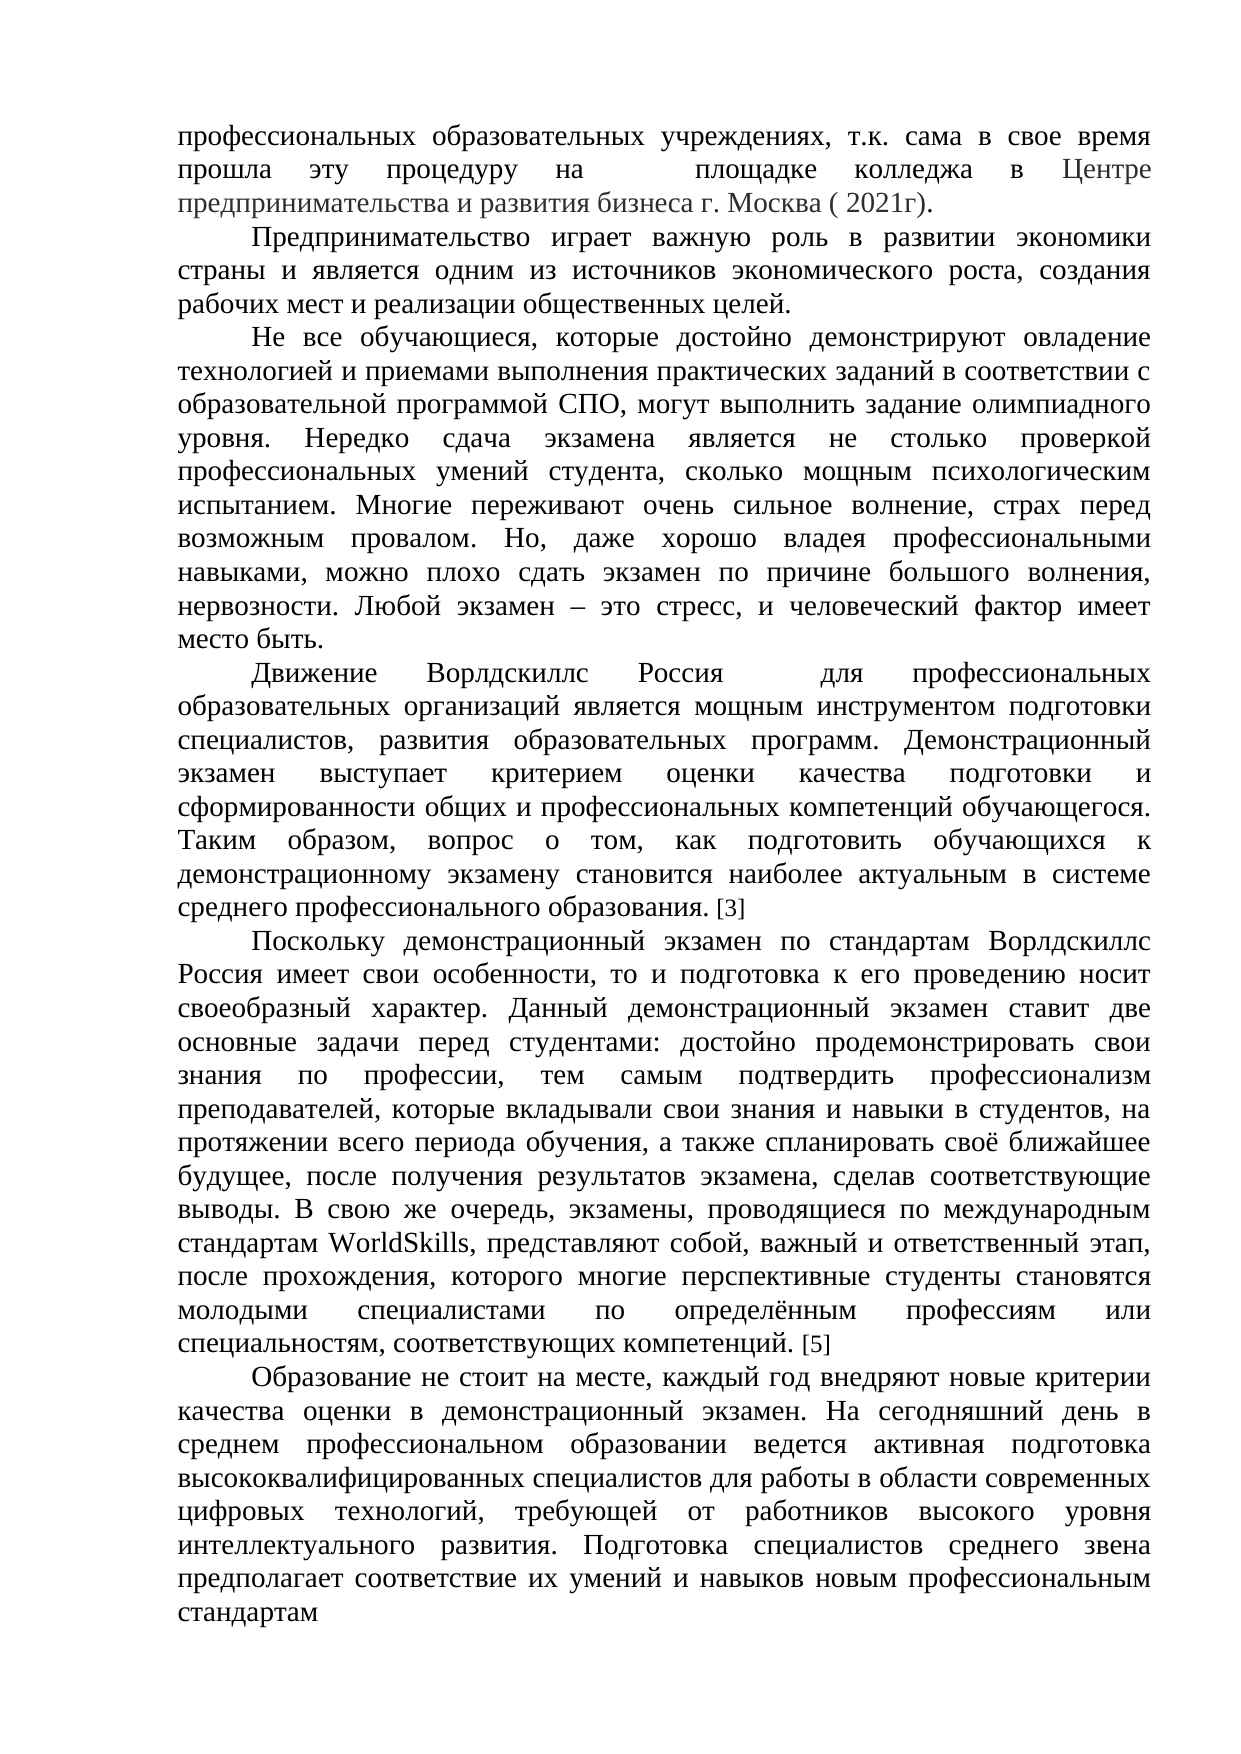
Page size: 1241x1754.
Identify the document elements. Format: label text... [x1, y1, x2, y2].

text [177, 118, 1152, 219]
text Предпринимательство играет важную роль в развитии экономики страны и является одним из источников экономического роста, создания рабочих мест и реализации общественных целей. [177, 219, 1152, 319]
text Не все обучающиеся, которые достойно демонстрируют овладение технологией и приемами выполнения практических заданий в соответствии с образовательной программой СПО, могут выполнить задание олимпиадного уровня. Нередко сдача экзамена является не столько проверкой профессиональных умений студента, сколько мощным психологическим испытанием. Многие переживают очень сильное волнение, страх перед возможным провалом. Но, даже хорошо владея профессиональными навыками, можно плохо сдать экзамен по причине большого волнения, нервозности. Любой экзамен – это стресс, и человеческий фактор имеет место быть. [177, 319, 1152, 655]
text Поскольку демонстрационный экзамен по стандартам Ворлдскиллс Россия имеет свои особенности, то и подготовка к его проведению носит своеобразный характер. Данный демонстрационный экзамен ставит две основные задачи перед студентами: достойно продемонстрировать свои знания по профессии, тем самым подтвердить профессионализм преподавателей, которые вкладывали свои знания и навыки в студентов, на протяжении всего периода обучения, а также спланировать своё ближайшее будущее, после получения результатов экзамена, сделав соответствующие выводы. В свою же очередь, экзамены, проводящиеся по международным стандартам WorldSkills, представляют собой, важный и ответственный этап, после прохождения, которого многие перспективные студенты становятся молодыми специалистами по определённым профессиям или специальностям, соответствующих компетенций. [5] [177, 923, 1152, 1359]
text Образование не стоит на месте, каждый год внедряют новые критерии качества оценки в демонстрационный экзамен. На сегодняшний день в среднем профессиональном образовании ведется активная подготовка высококвалифицированных специалистов для работы в области современных цифровых технологий, требующей от работников высокого уровня интеллектуального развития. Подготовка специалистов среднего звена предполагает соответствие их умений и навыков новым профессиональным стандартам [177, 1359, 1152, 1627]
text Движение Ворлдскиллс Россия для профессиональных образовательных организаций является мощным инструментом подготовки специалистов, развития образовательных программ. Демонстрационный экзамен выступает критерием оценки качества подготовки и сформированности общих и профессиональных компетенций обучающегося. Таким образом, вопрос о том, как подготовить обучающихся к демонстрационному экзамену становится наиболее актуальным в системе среднего профессионального образования. [3] [177, 655, 1152, 923]
